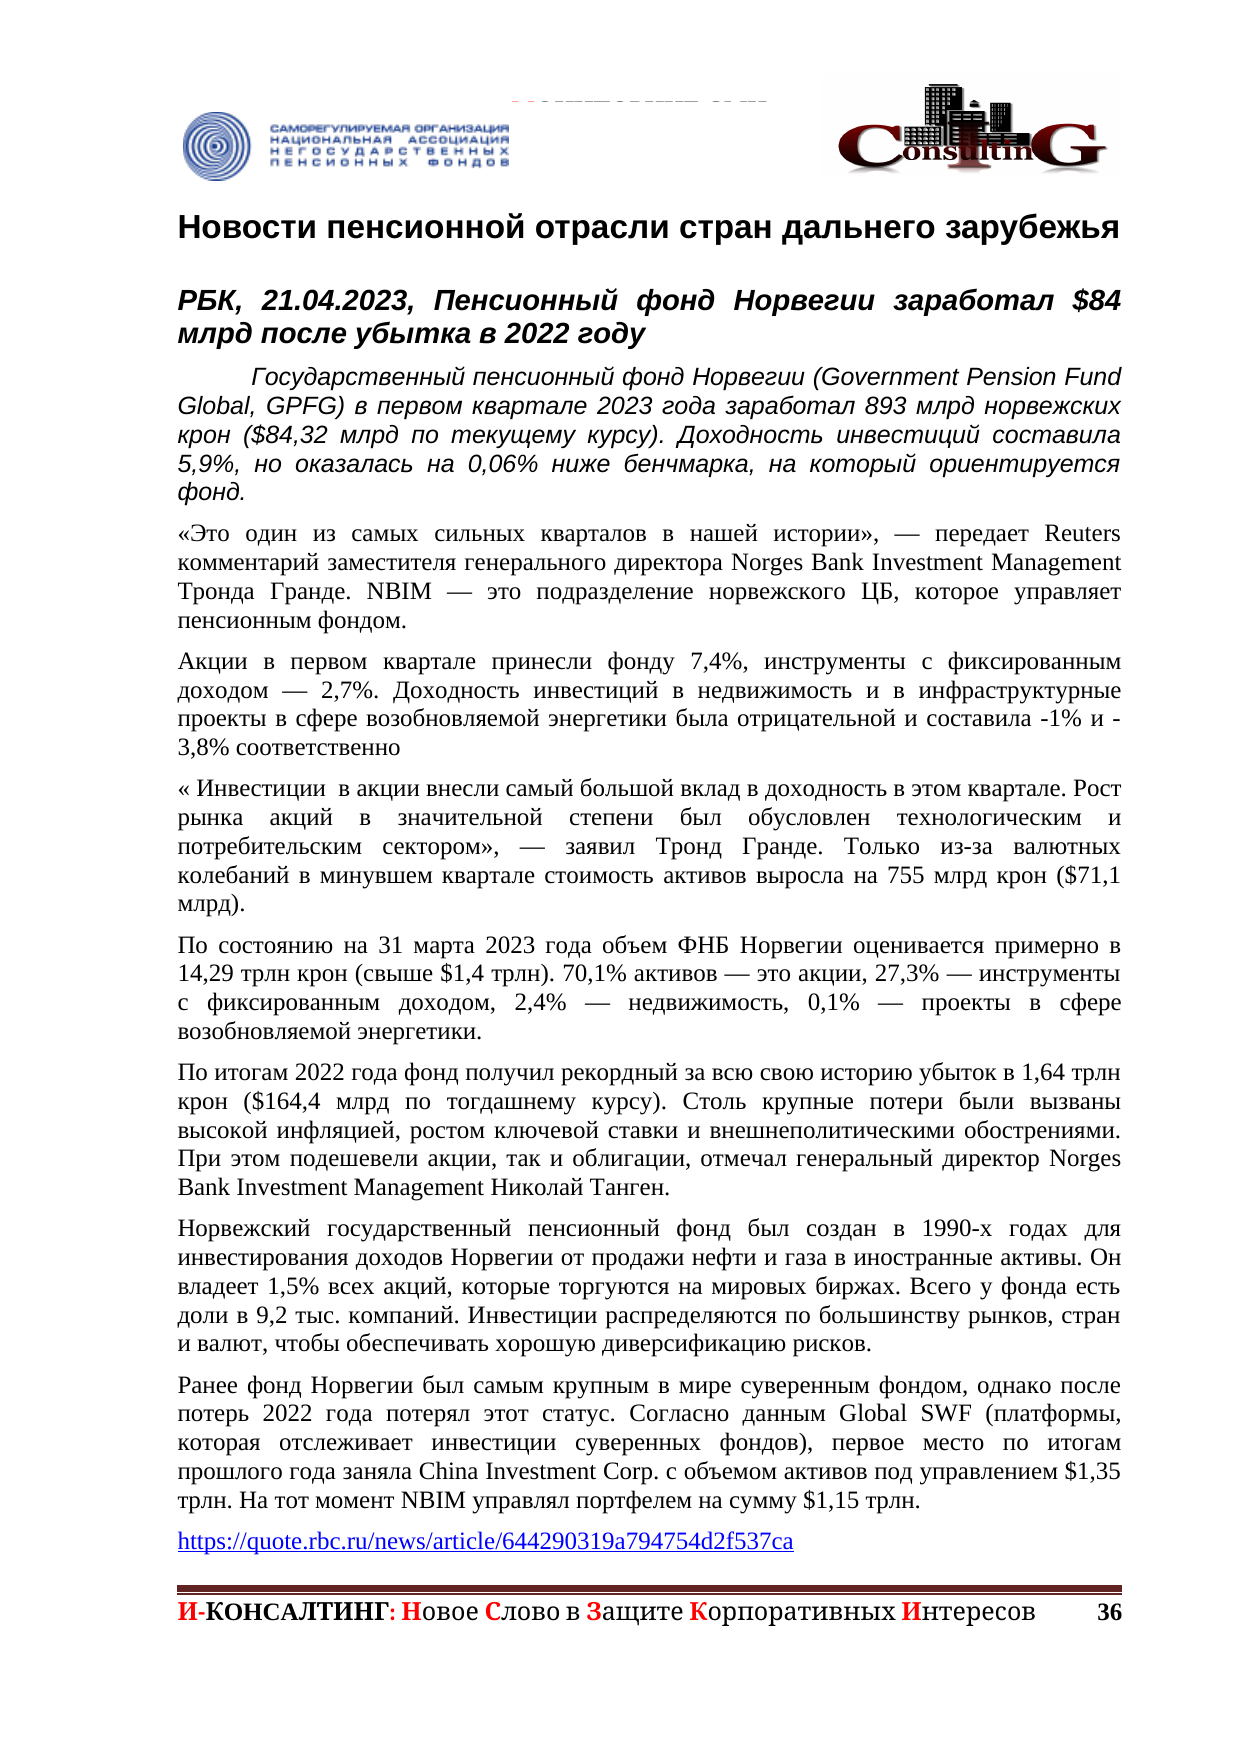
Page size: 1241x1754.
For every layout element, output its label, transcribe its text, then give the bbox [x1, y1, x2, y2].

text Акции в первом квартале принесли фонду 7,4%, инструменты с фиксированным доходом — 2,7%. Доходность инвестиций в недвижимость и в инфраструктурные проекты в сфере возобновляемой энергетики была отрицательной и составила -1% и -3,8% соответственно [177, 646, 1122, 761]
text По итогам 2022 года фонд получил рекордный за всю свою историю убыток в 1,64 трлн крон ($164,4 млрд по тогдашнему курсу). Столь крупные потери были вызваны высокой инфляцией, ростом ключевой ставки и внешнеполитическими обострениями. При этом подешевели акции, так и облигации, отмечал генеральный директор Norges Bank Investment Management Николай Танген. [177, 1057, 1122, 1201]
picture [821, 73, 1122, 181]
text «Это один из самых сильных кварталов в нашей истории», — передает Reuters комментарий заместителя генерального директора Norges Bank Investment Management Тронда Гранде. NBIM — это подразделение норвежского ЦБ, которое управляет пенсионным фондом. [177, 518, 1122, 633]
subtitle Новости пенсионной отрасли стран дальнего зарубежья [177, 207, 1122, 245]
subtitle РБК, 21.04.2023, Пенсионный фонд Норвегии заработал $84 млрд после убытка в 2022 году [177, 283, 1122, 350]
text Норвежский государственный пенсионный фонд был создан в 1990-х годах для инвестирования доходов Норвегии от продажи нефти и газа в иностранные активы. Он владеет 1,5% всех акций, которые торгуются на мировых биржах. Всего у фонда есть доли в 9,2 тыс. компаний. Инвестиции распределяются по большинству рынков, стран и валют, чтобы обеспечивать хорошую диверсификацию рисков. [177, 1213, 1122, 1357]
text Ранее фонд Норвегии был самым крупным в мире суверенным фондом, однако после потерь 2022 года потерял этот статус. Согласно данным Global SWF (платформы, которая отслеживает инвестиции суверенных фондов), первое место по итогам прошлого года заняла China Investment Corp. с объемом активов под управлением $1,35 трлн. На тот момент NBIM управлял портфелем на сумму $1,15 трлн. [177, 1370, 1122, 1513]
text « Инвестиции в акции внесли самый большой вклад в доходность в этом квартале. Рост рынка акций в значительной степени был обусловлен технологическим и потребительским сектором», — заявил Тронд Гранде. Только из-за валютных колебаний в минувшем квартале стоимость активов выросла на 755 млрд крон ($71,1 млрд). [177, 773, 1122, 917]
picture [183, 112, 509, 181]
subtitle Государственный пенсионный фонд Норвегии (Government Pension Fund Global, GPFG) в первом квартале 2023 года заработал 893 млрд норвежских крон ($84,32 млрд по текущему курсу). Доходность инвестиций составила 5,9%, но оказалась на 0,06% ниже бенчмарка, на который ориентируется фонд. [177, 362, 1122, 506]
text https://quote.rbc.ru/news/article/644290319a794754d2f537ca [177, 1526, 1122, 1555]
text По состоянию на 31 марта 2023 года объем ФНБ Норвегии оценивается примерно в 14,29 трлн крон (свыше $1,4 трлн). 70,1% активов — это акции, 27,3% — инструменты с фиксированным доходом, 2,4% — недвижимость, 0,1% — проекты в сфере возобновляемой энергетики. [177, 930, 1122, 1045]
